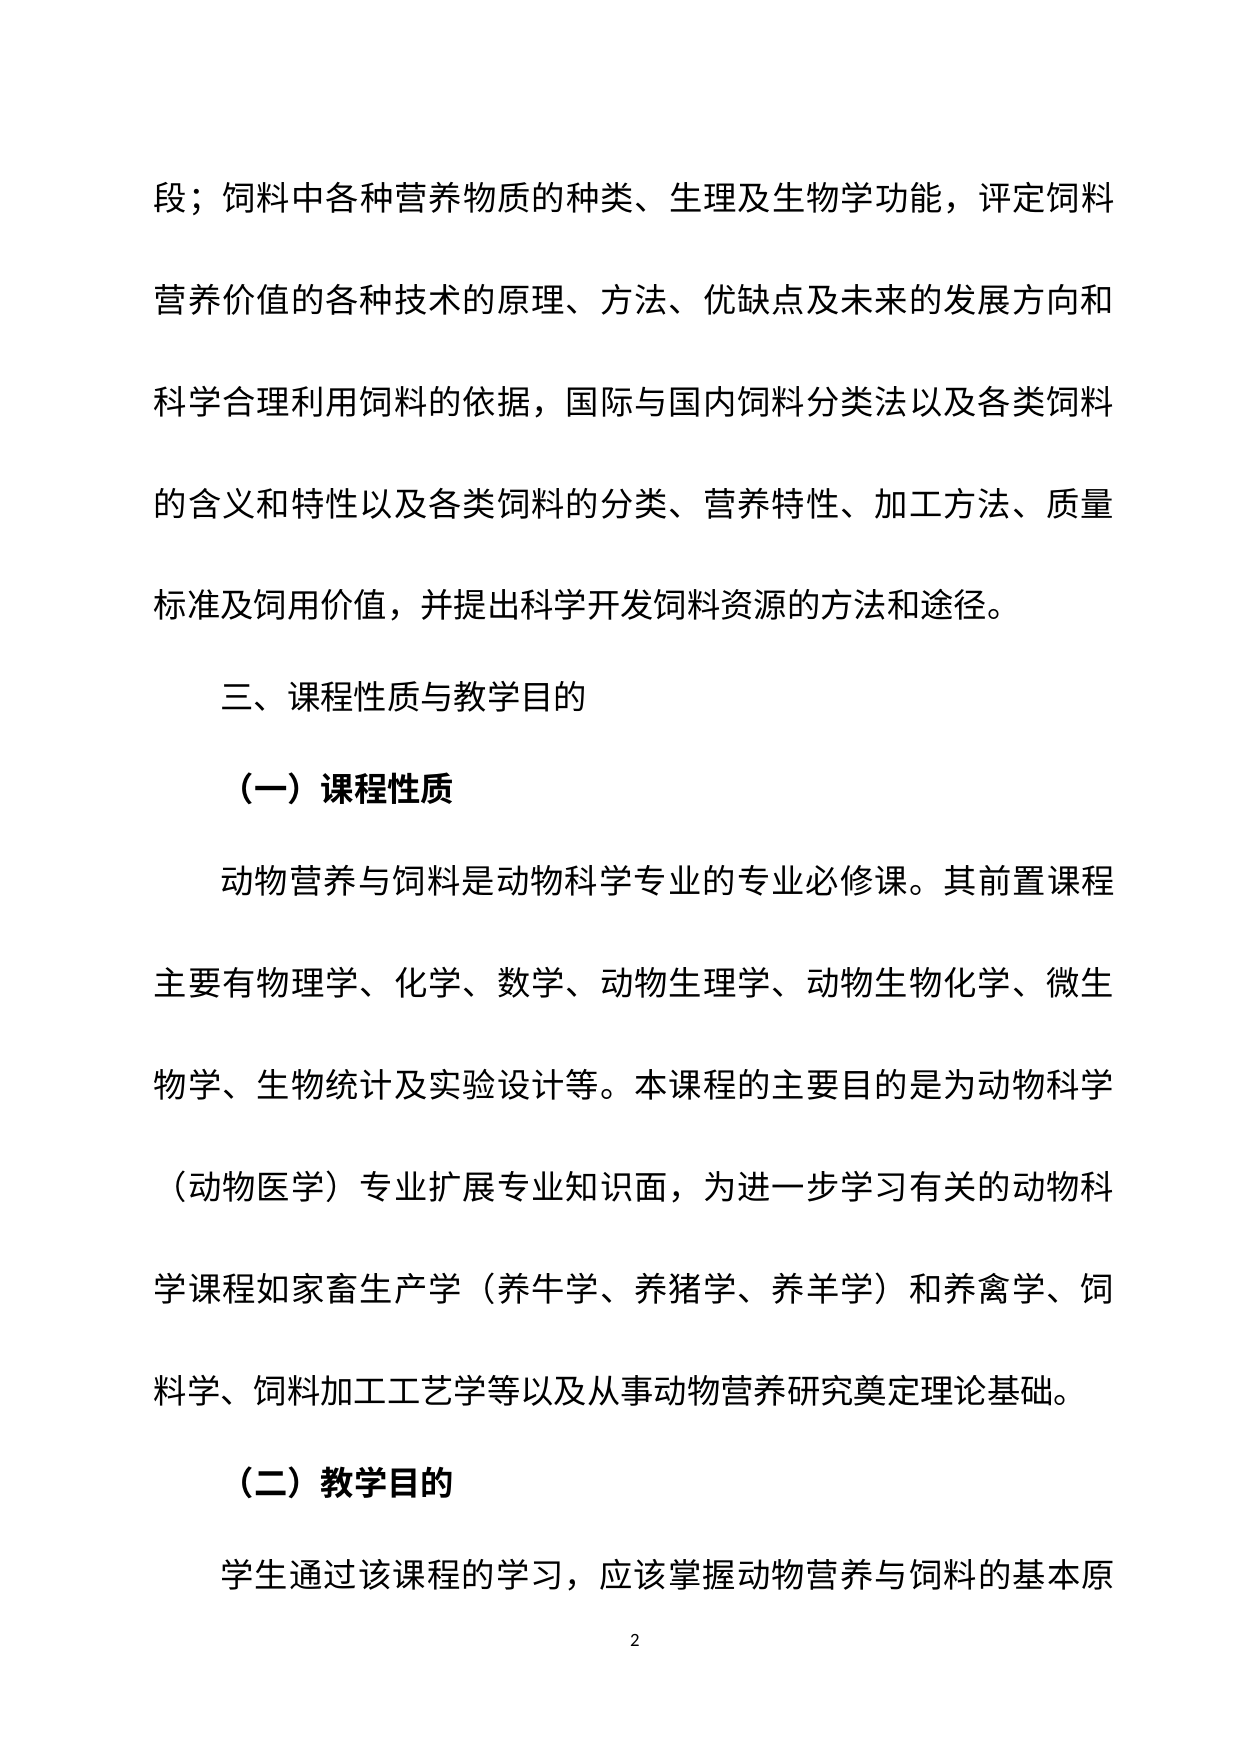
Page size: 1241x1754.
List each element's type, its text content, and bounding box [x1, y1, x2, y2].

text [153, 162, 1116, 637]
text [153, 1539, 1116, 1607]
text 三、课程性质与教学目的 [153, 661, 1116, 729]
text （二）教学目的 [153, 1447, 1116, 1514]
text （一）课程性质 [153, 753, 1116, 821]
text 动物营养与饲料是动物科学专业的专业必修课。其前置课程主要有物理学、化学、数学、动物生理学、动物生物化学、微生物学、生物统计及实验设计等。本课程的主要目的是为动物科学（动物医学）专业扩展专业知识面，为进一步学习有关的动物科学课程如家畜生产学（养牛学、养猪学、养羊学）和养禽学、饲料学、饲料加工工艺学等以及从事动物营养研究奠定理论基础。 [153, 845, 1116, 1423]
